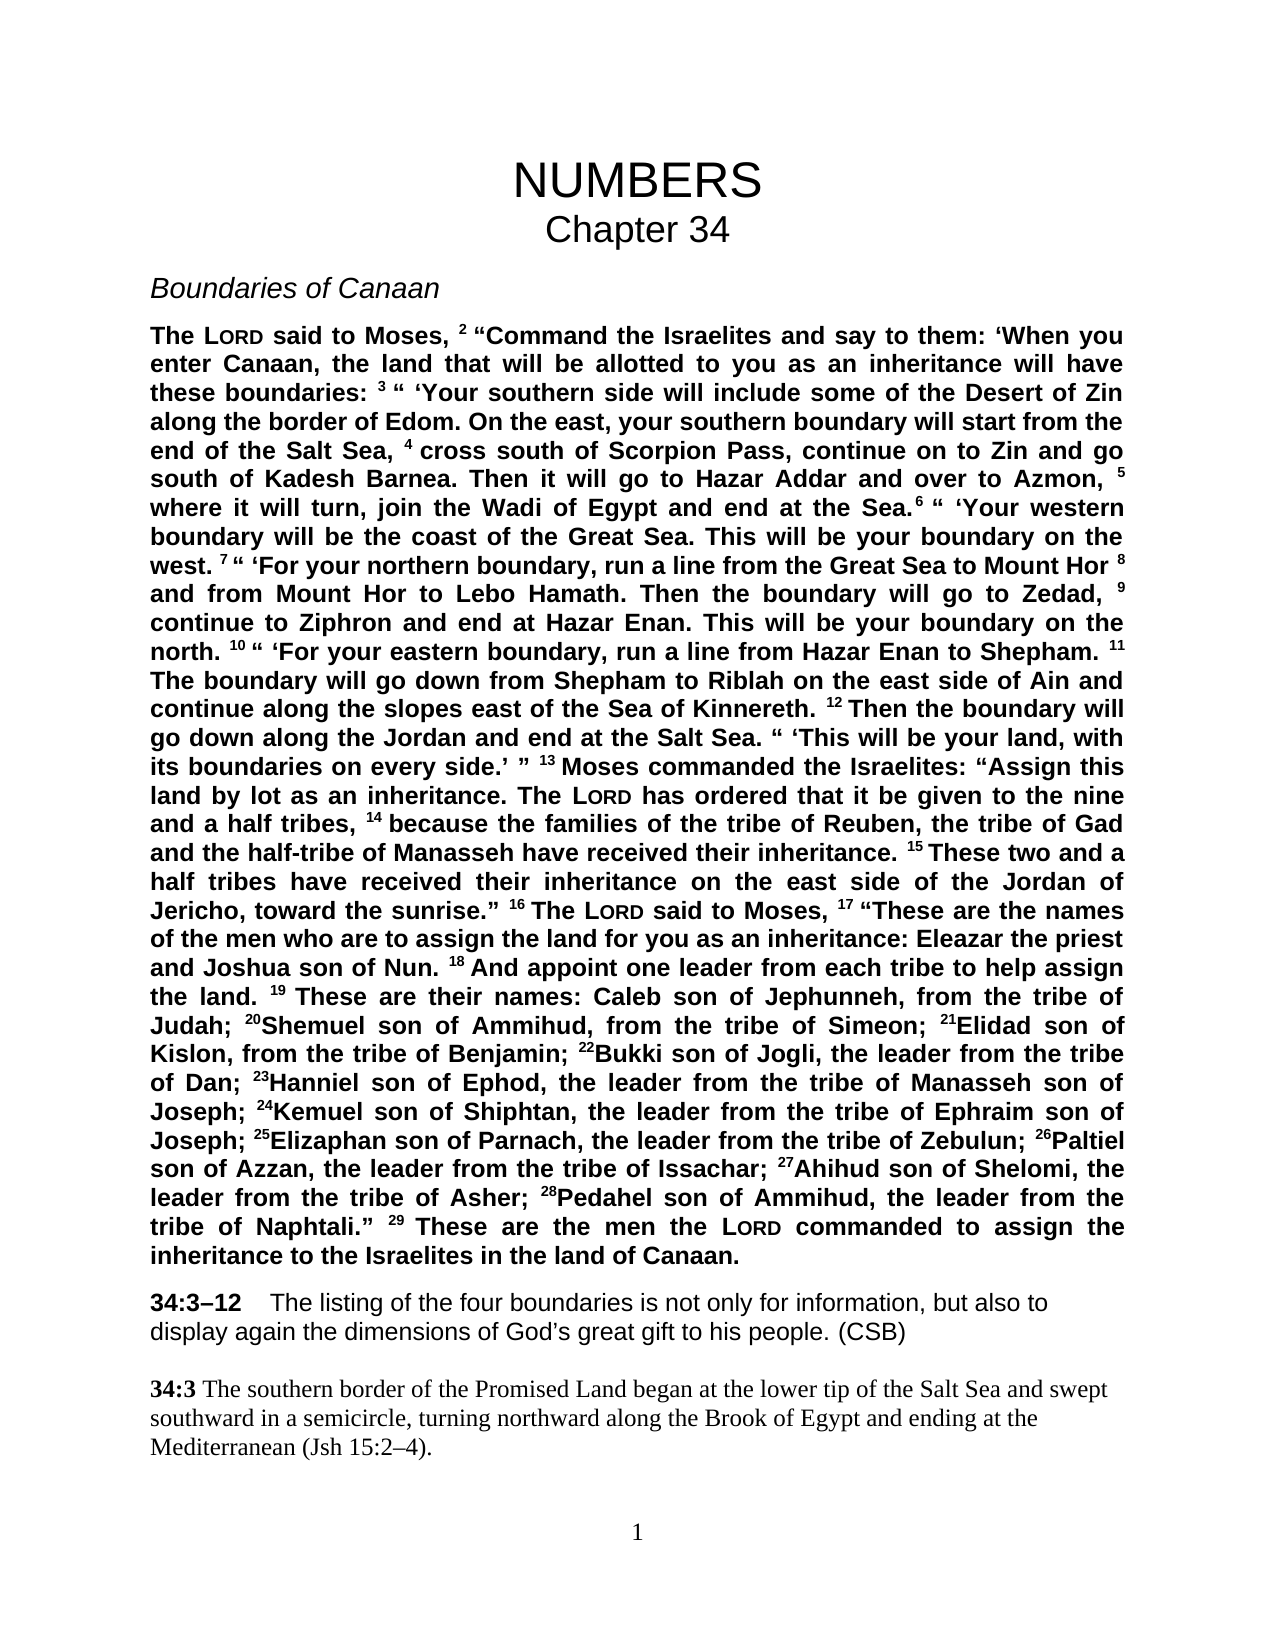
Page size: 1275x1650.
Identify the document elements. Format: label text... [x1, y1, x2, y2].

text Chapter 34 [150, 207, 1125, 251]
text NUMBERS [150, 150, 1125, 207]
text 34:3–12 The listing of the four boundaries is not only for information, but also to display again the dimensions of God’s great gift to his people. (CSB) [150, 1288, 1125, 1346]
text 34:3 The southern border of the Promised Land began at the lower tip of the Salt Sea and swept southward in a semicircle, turning northward along the Brook of Egypt and ending at the Mediterranean (Jsh 15:2–4). [150, 1374, 1125, 1461]
text The Lord said to Moses, 2 “Command the Israelites and say to them: ‘When you enter Canaan, the land that will be allotted to you as an inheritance will have these boundaries: 3 “ ‘Your southern side will include some of the Desert of Zin along the border of Edom. On the east, your southern boundary will start from the end of the Salt Sea, 4 cross south of Scorpion Pass, continue on to Zin and go south of Kadesh Barnea. Then it will go to Hazar Addar and over to Azmon, 5 where it will turn, join the Wadi of Egypt and end at the Sea.6 “ ‘Your western boundary will be the coast of the Great Sea. This will be your boundary on the west. 7 “ ‘For your northern boundary, run a line from the Great Sea to Mount Hor 8 and from Mount Hor to Lebo Hamath. Then the boundary will go to Zedad, 9 continue to Ziphron and end at Hazar Enan. This will be your boundary on the north. 10 “ ‘For your eastern boundary, run a line from Hazar Enan to Shepham. 11 The boundary will go down from Shepham to Riblah on the east side of Ain and continue along the slopes east of the Sea of Kinnereth. 12 Then the boundary will go down along the Jordan and end at the Salt Sea. “ ‘This will be your land, with its boundaries on every side.’ ” 13 Moses commanded the Israelites: “Assign this land by lot as an inheritance. The Lord has ordered that it be given to the nine and a half tribes, 14 because the families of the tribe of Reuben, the tribe of Gad and the half-tribe of Manasseh have received their inheritance. 15 These two and a half tribes have received their inheritance on the east side of the Jordan of Jericho, toward the sunrise.” 16 The Lord said to Moses, 17 “These are the names of the men who are to assign the land for you as an inheritance: Eleazar the priest and Joshua son of Nun. 18 And appoint one leader from each tribe to help assign the land. 19 These are their names: Caleb son of Jephunneh, from the tribe of Judah; 20Shemuel son of Ammihud, from the tribe of Simeon; 21Elidad son of Kislon, from the tribe of Benjamin; 22Bukki son of Jogli, the leader from the tribe of Dan; 23Hanniel son of Ephod, the leader from the tribe of Manasseh son of Joseph; 24Kemuel son of Shiphtan, the leader from the tribe of Ephraim son of Joseph; 25Elizaphan son of Parnach, the leader from the tribe of Zebulun; 26Paltiel son of Azzan, the leader from the tribe of Issachar; 27Ahihud son of Shelomi, the leader from the tribe of Asher; 28Pedahel son of Ammihud, the leader from the tribe of Naphtali.” 29 These are the men the Lord commanded to assign the inheritance to the Israelites in the land of Canaan. [150, 321, 1125, 1269]
text Boundaries of Canaan [150, 271, 1125, 305]
